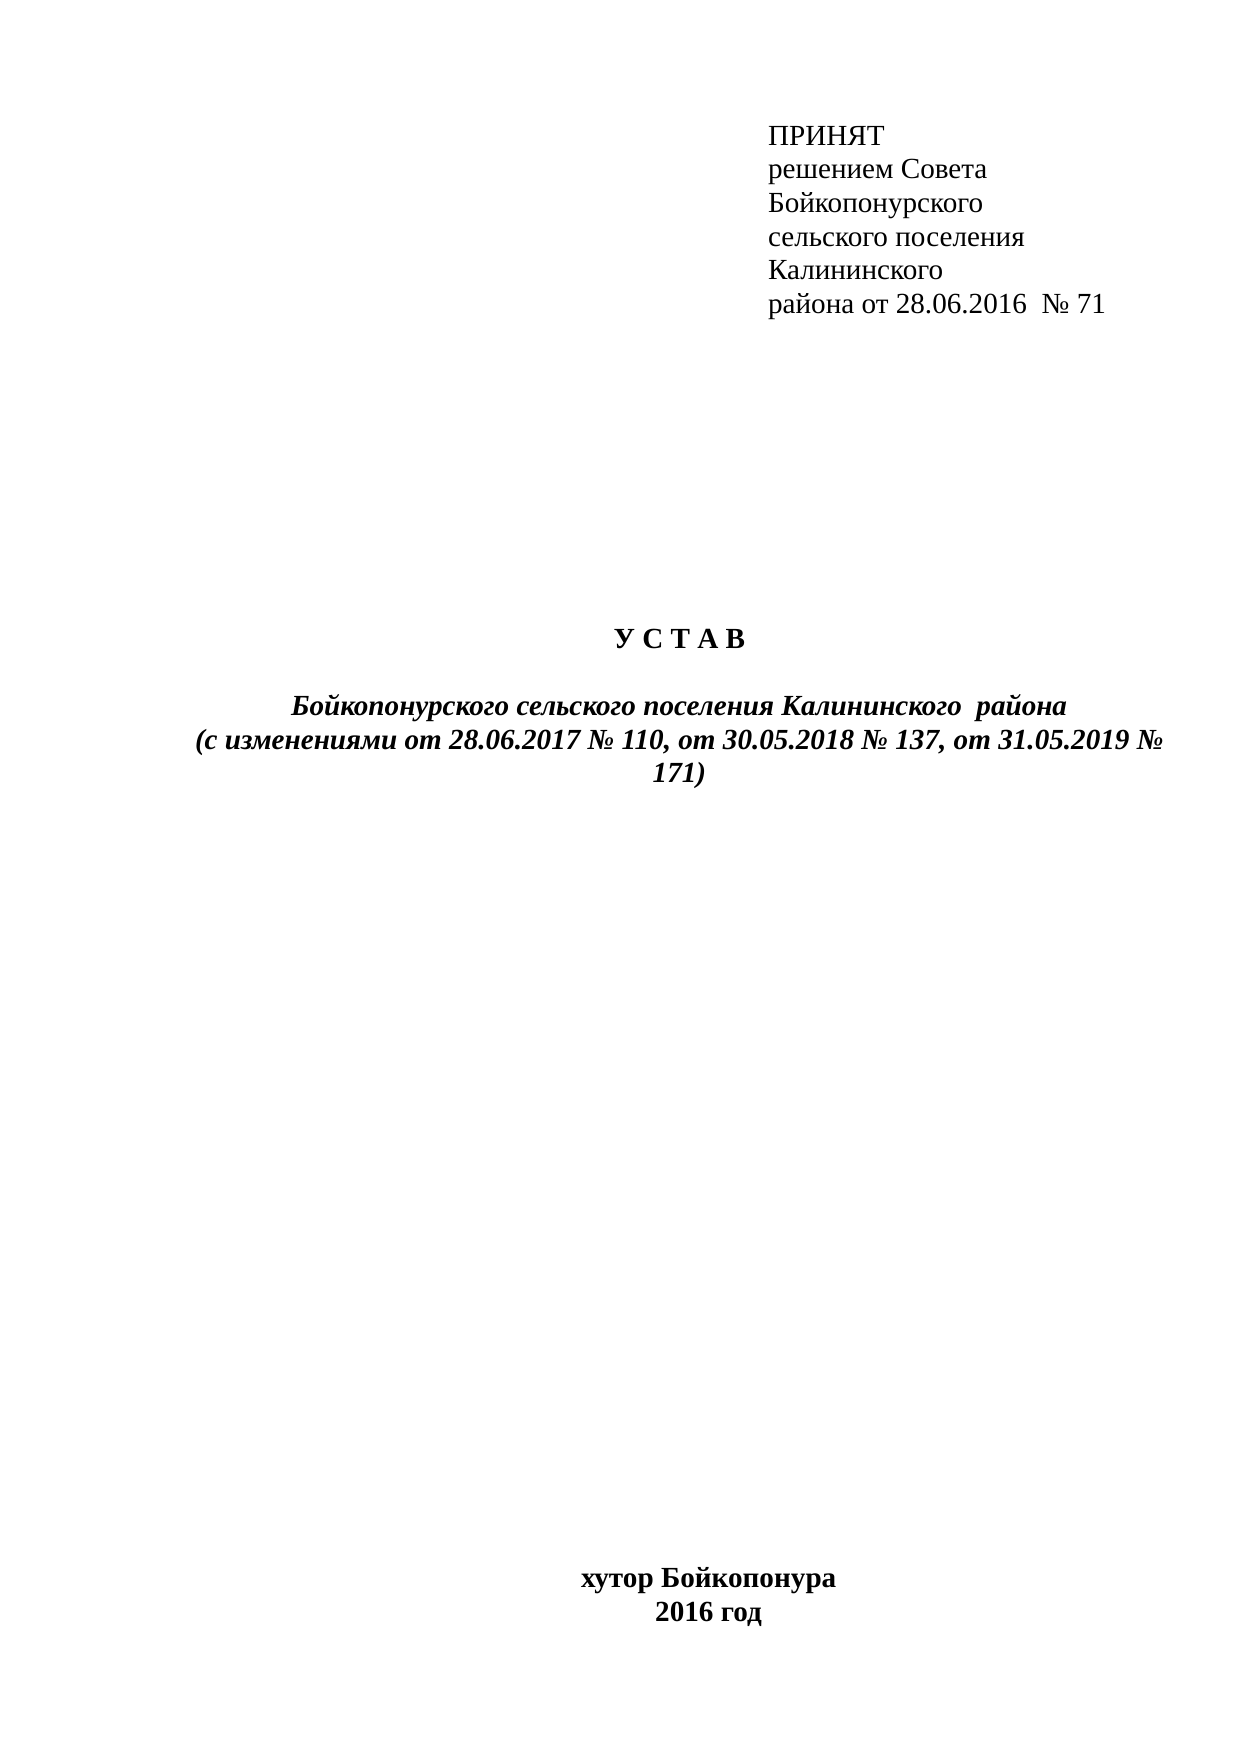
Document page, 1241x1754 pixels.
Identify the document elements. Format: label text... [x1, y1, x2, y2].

text (с изменениями от 28.06.2017 № 110, от 30.05.2018 № 137, от 31.05.2019 № 171) [177, 722, 1181, 789]
text Бойкопонурского [177, 185, 1181, 219]
text решением Совета [177, 152, 1181, 185]
text района от 28.06.2016 № 71 [177, 286, 1181, 319]
text Калининского [177, 252, 1181, 286]
text ПРИНЯТ [177, 118, 1181, 152]
text 2016 год [177, 1594, 1181, 1627]
subtitle У С Т А В [177, 621, 1181, 655]
text хутор Бойкопонура [177, 1560, 1181, 1594]
text сельского поселения [177, 219, 1181, 252]
text Бойкопонурского сельского поселения Калининского района [177, 688, 1181, 722]
